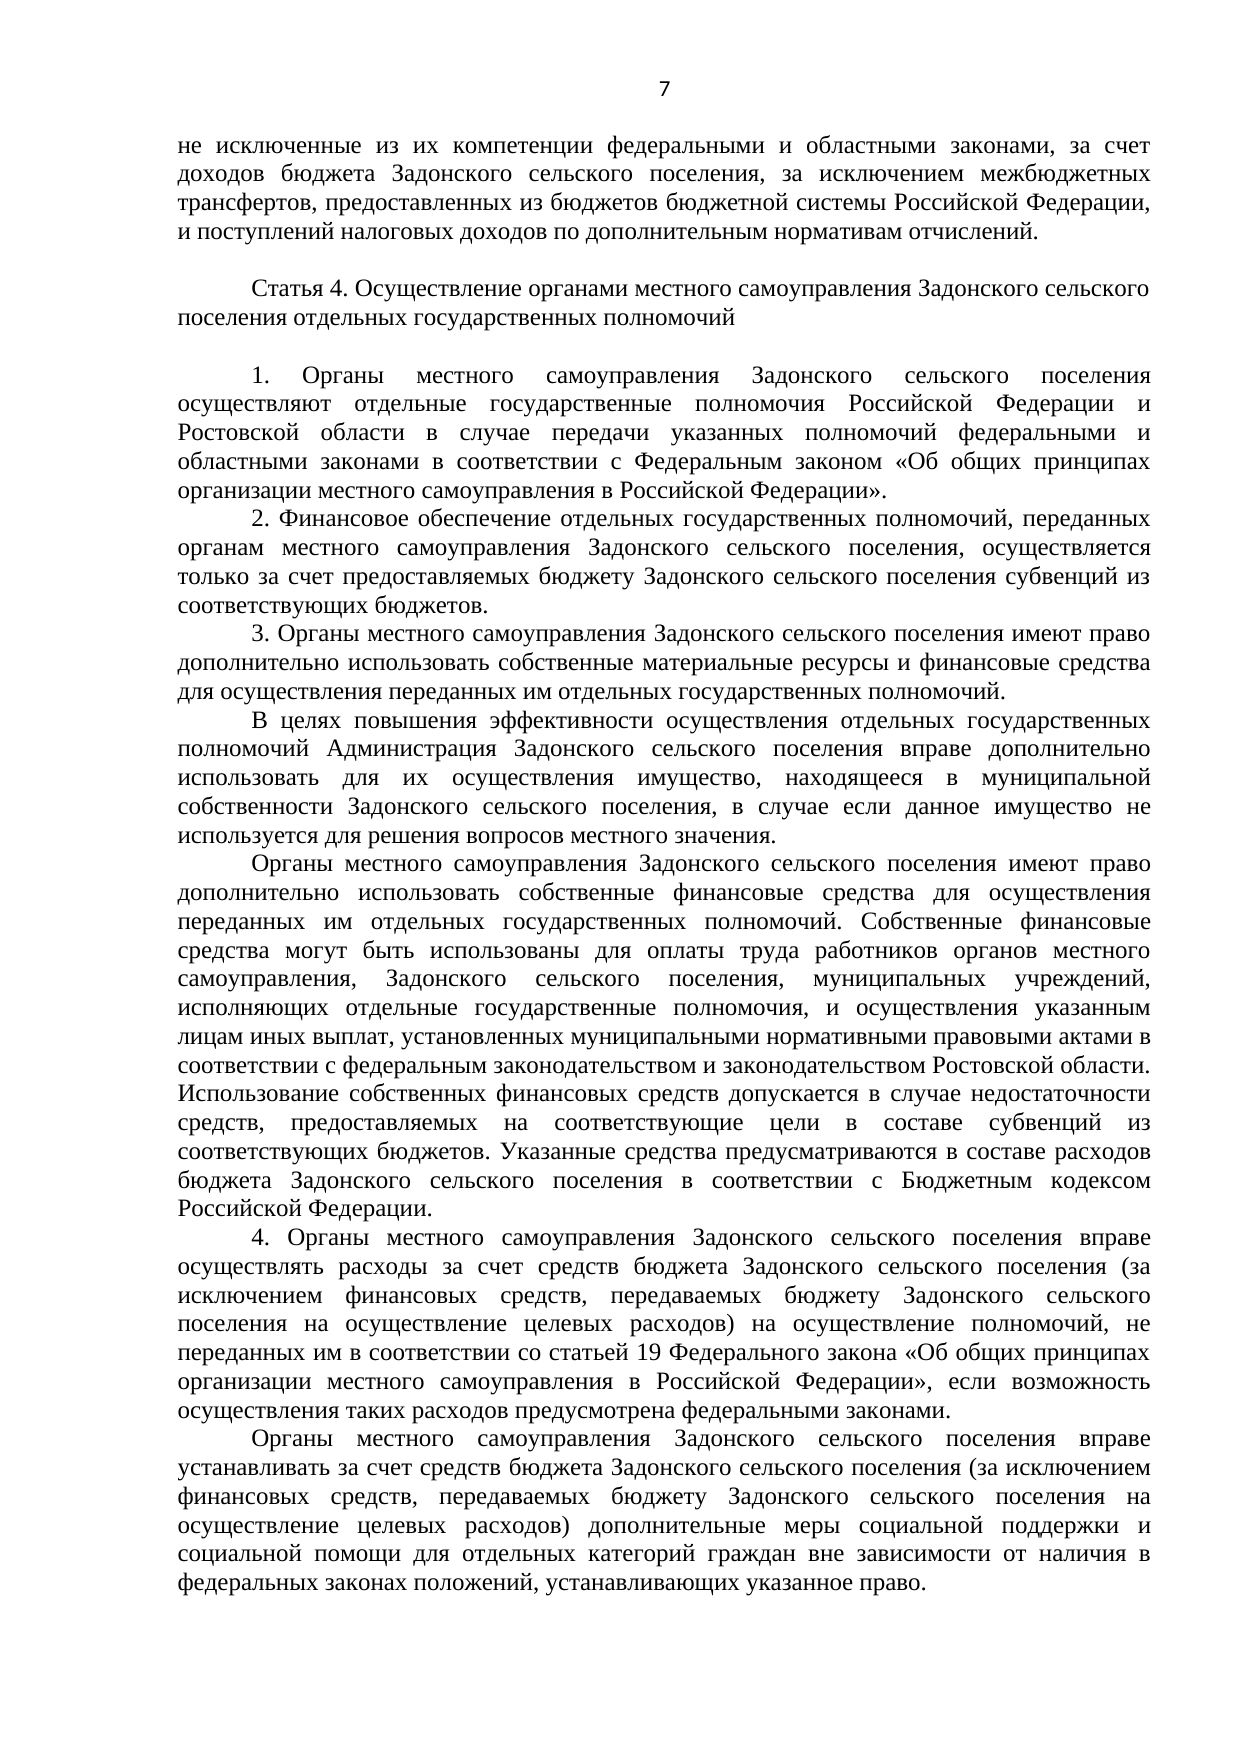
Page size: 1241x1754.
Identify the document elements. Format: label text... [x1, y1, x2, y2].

text Органы местного самоуправления Задонского сельского поселения вправе устанавливать за счет средств бюджета Задонского сельского поселения (за исключением финансовых средств, передаваемых бюджету Задонского сельского поселения на осуществление целевых расходов) дополнительные меры социальной поддержки и социальной помощи для отдельных категорий граждан вне зависимости от наличия в федеральных законах положений, устанавливающих указанное право. [177, 1423, 1152, 1596]
text В целях повышения эффективности осуществления отдельных государственных полномочий Администрация Задонского сельского поселения вправе дополнительно использовать для их осуществления имущество, находящееся в муниципальной собственности Задонского сельского поселения, в случае если данное имущество не используется для решения вопросов местного значения. [177, 705, 1152, 848]
text 3. Органы местного самоуправления Задонского сельского поселения имеют право дополнительно использовать собственные материальные ресурсы и финансовые средства для осуществления переданных им отдельных государственных полномочий. [177, 618, 1152, 705]
text Органы местного самоуправления Задонского сельского поселения имеют право дополнительно использовать собственные финансовые средства для осуществления переданных им отдельных государственных полномочий. Собственные финансовые средства могут быть использованы для оплаты труда работников органов местного самоуправления, Задонского сельского поселения, муниципальных учреждений, исполняющих отдельные государственные полномочия, и осуществления указанным лицам иных выплат, установленных муниципальными нормативными правовыми актами в соответствии с федеральным законодательством и законодательством Ростовской области. Использование собственных финансовых средств допускается в случае недостаточности средств, предоставляемых на соответствующие цели в составе субвенций из соответствующих бюджетов. Указанные средства предусматриваются в составе расходов бюджета Задонского сельского поселения в соответствии с Бюджетным кодексом Российской Федерации. [177, 848, 1152, 1222]
text 2. Финансовое обеспечение отдельных государственных полномочий, переданных органам местного самоуправления Задонского сельского поселения, осуществляется только за счет предоставляемых бюджету Задонского сельского поселения субвенций из соответствующих бюджетов. [177, 503, 1152, 618]
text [177, 130, 1152, 245]
text 1. Органы местного самоуправления Задонского сельского поселения осуществляют отдельные государственные полномочия Российской Федерации и Ростовской области в случае передачи указанных полномочий федеральными и областными законами в соответствии с Федеральным законом «Об общих принципах организации местного самоуправления в Российской Федерации». [177, 360, 1152, 503]
text Статья 4. Осуществление органами местного самоуправления Задонского сельского поселения отдельных государственных полномочий [177, 273, 1152, 331]
text 4. Органы местного самоуправления Задонского сельского поселения вправе осуществлять расходы за счет средств бюджета Задонского сельского поселения (за исключением финансовых средств, передаваемых бюджету Задонского сельского поселения на осуществление целевых расходов) на осуществление полномочий, не переданных им в соответствии со статьей 19 Федерального закона «Об общих принципах организации местного самоуправления в Российской Федерации», если возможность осуществления таких расходов предусмотрена федеральными законами. [177, 1222, 1152, 1423]
